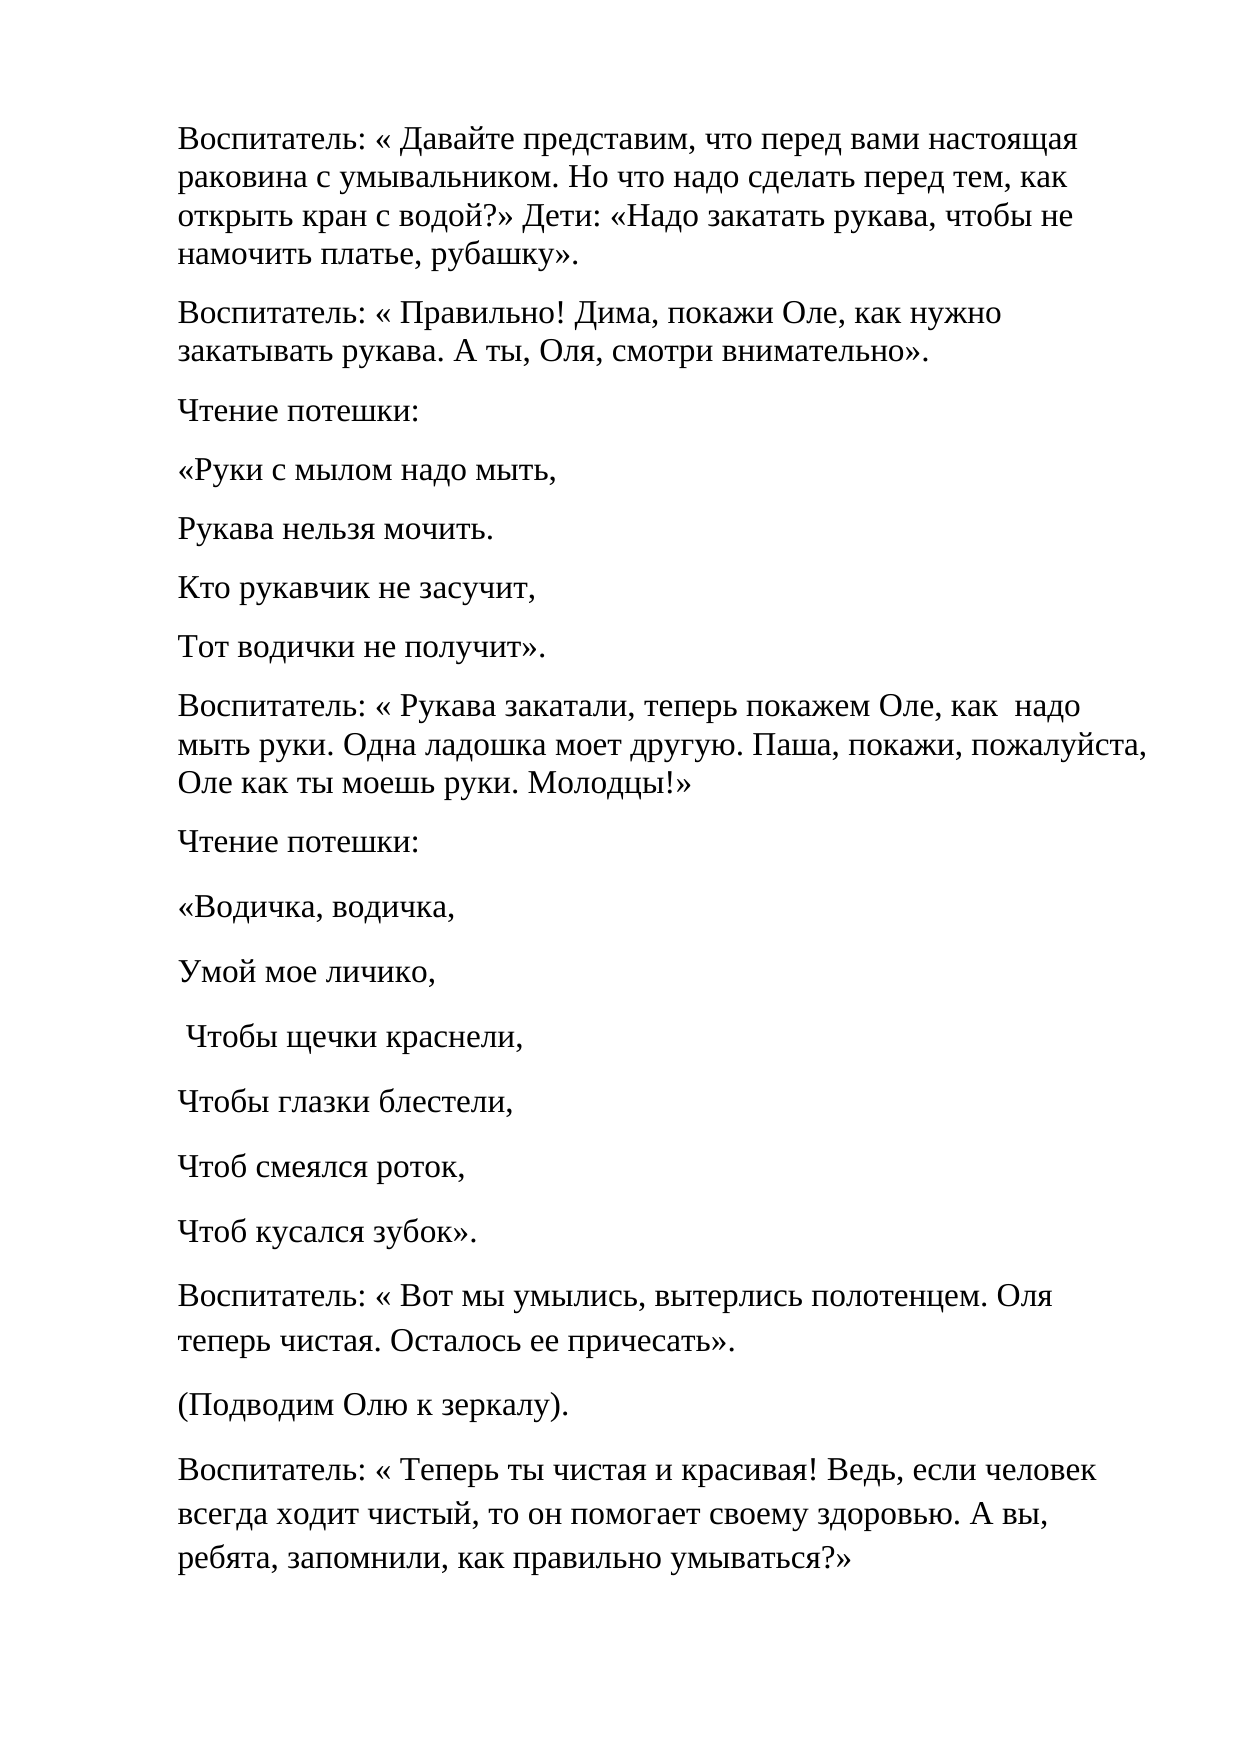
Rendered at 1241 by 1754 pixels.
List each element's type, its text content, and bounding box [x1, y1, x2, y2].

text Воспитатель: « Теперь ты чистая и красивая! Ведь, если человек всегда ходит чистый, то он помогает своему здоровью. А вы, ребята, запомнили, как правильно умываться?» [177, 1449, 1152, 1576]
text Воспитатель: « Давайте представим, что перед вами настоящая раковина с умывальником. Но что надо сделать перед тем, как открыть кран с водой?» Дети: «Надо закатать рукава, чтобы не намочить платье, рубашку». [177, 118, 1152, 271]
text Воспитатель: « Вот мы умылись, вытерлись полотенцем. Оля теперь чистая. Осталось ее причесать». [177, 1276, 1152, 1358]
text «Водичка, водичка, [177, 886, 1152, 925]
text Чтоб смеялся роток, [177, 1146, 1152, 1184]
text (Подводим Олю к зеркалу). [177, 1385, 1152, 1423]
text Чтение потешки: [177, 821, 1152, 860]
text Рукава нельзя мочить. [177, 508, 1152, 546]
text Чтобы глазки блестели, [177, 1081, 1152, 1119]
text Кто рукавчик не засучит, [177, 567, 1152, 606]
text Воспитатель: « Правильно! Дима, покажи Оле, как нужно закатывать рукава. А ты, Оля, смотри внимательно». [177, 292, 1152, 369]
text Чтоб кусался зубок». [177, 1211, 1152, 1249]
text «Руки с мылом надо мыть, [177, 449, 1152, 487]
text Чтобы щечки краснели, [177, 1016, 1152, 1054]
text Чтение потешки: [177, 390, 1152, 428]
text Воспитатель: « Рукава закатали, теперь покажем Оле, как надо мыть руки. Одна ладошка моет другую. Паша, покажи, пожалуйста, Оле как ты моешь руки. Молодцы!» [177, 686, 1152, 801]
text Умой мое личико, [177, 951, 1152, 989]
text Тот водички не получит». [177, 626, 1152, 665]
